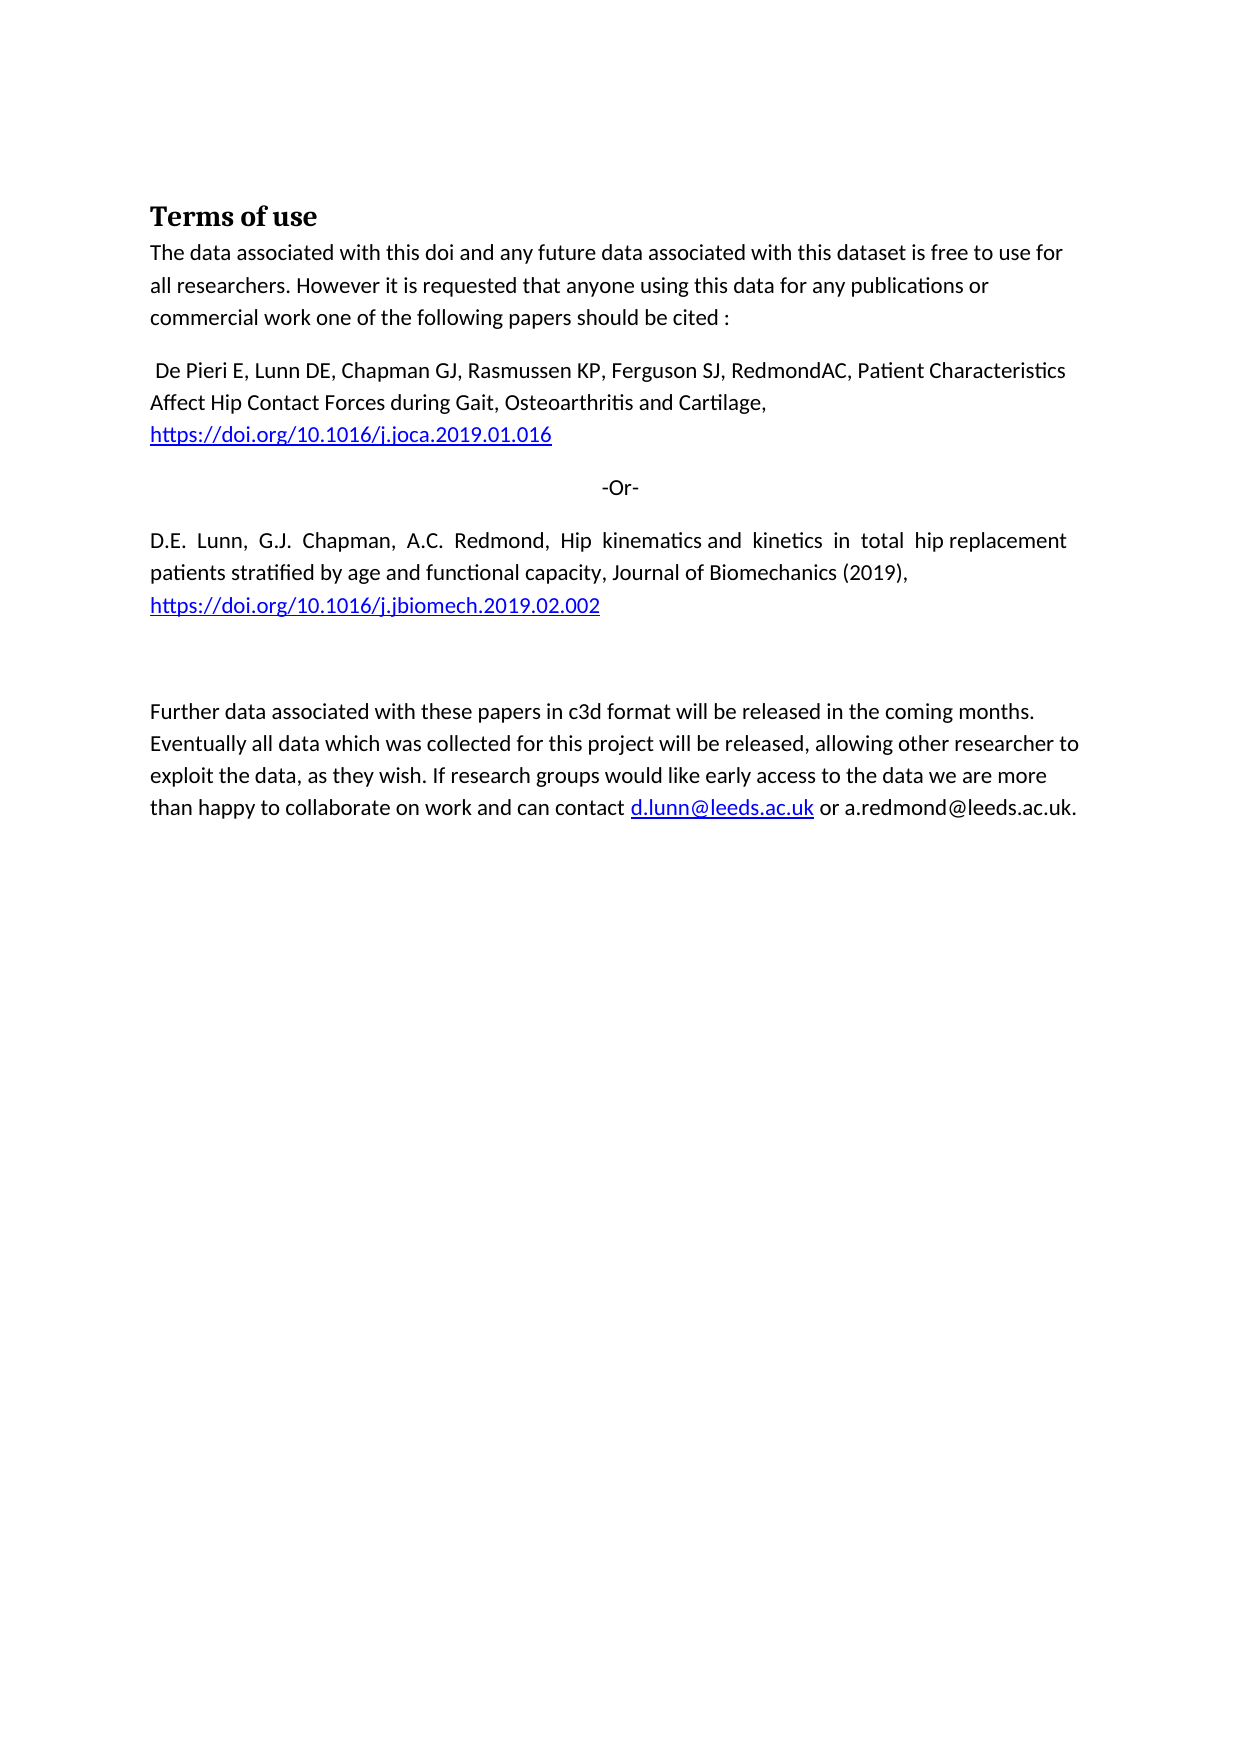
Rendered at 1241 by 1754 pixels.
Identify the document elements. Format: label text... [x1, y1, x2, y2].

text The data associated with this doi and any future data associated with this dataset is free to use for all researchers. However it is requested that anyone using this data for any publications or commercial work one of the following papers should be cited : [150, 238, 1090, 331]
subtitle Terms of use [150, 200, 1090, 233]
text -Or- [150, 473, 1090, 501]
text Further data associated with these papers in c3d format will be released in the coming months. Eventually all data which was collected for this project will be released, allowing other researcher to exploit the data, as they wish. If research groups would like early access to the data we are more than happy to collaborate on work and can contact d.lunn@leeds.ac.uk or a.redmond@leeds.ac.uk. [150, 697, 1090, 821]
text D.E. Lunn, G.J. Chapman, A.C. Redmond, Hip kinematics and kinetics in total hip replacement patients stratified by age and functional capacity, Journal of Biomechanics (2019), https://doi.org/10.1016/j.jbiomech.2019.02.002 [150, 526, 1090, 619]
text De Pieri E, Lunn DE, Chapman GJ, Rasmussen KP, Ferguson SJ, RedmondAC, Patient Characteristics Affect Hip Contact Forces during Gait, Osteoarthritis and Cartilage, https://doi.org/10.1016/j.joca.2019.01.016 [150, 356, 1090, 448]
